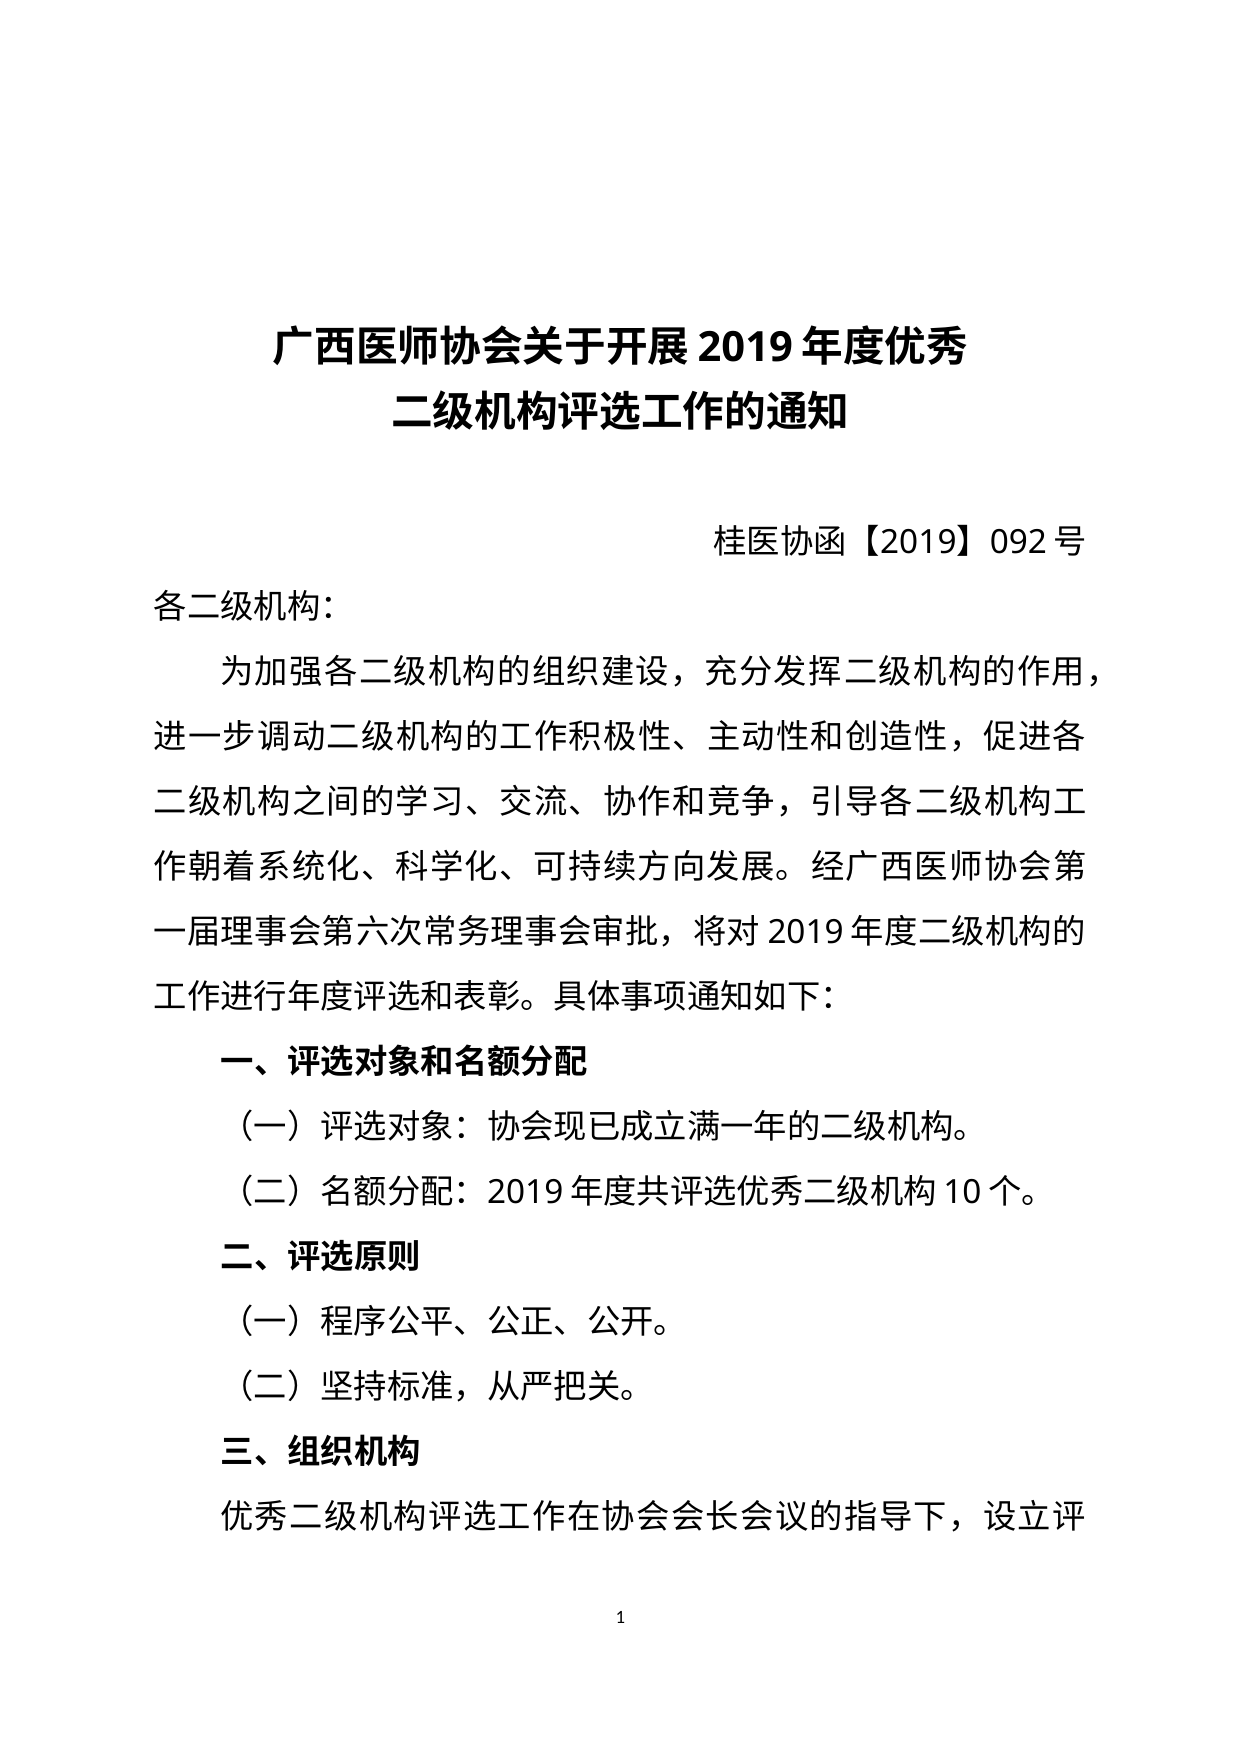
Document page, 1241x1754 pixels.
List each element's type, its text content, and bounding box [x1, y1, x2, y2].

text 二级机构评选工作的通知 [153, 376, 1087, 441]
text （一）评选对象：协会现已成立满一年的二级机构。 [153, 1091, 1087, 1156]
text 桂医协函【2019】092号 [153, 506, 1087, 571]
text 广西医师协会关于开展2019年度优秀 [153, 311, 1087, 376]
text 一、评选对象和名额分配 [153, 1026, 1087, 1091]
text （二）坚持标准，从严把关。 [153, 1351, 1087, 1416]
text 三、组织机构 [153, 1416, 1087, 1481]
text （一）程序公平、公正、公开。 [153, 1286, 1087, 1351]
text 为加强各二级机构的组织建设，充分发挥二级机构的作用，进一步调动二级机构的工作积极性、主动性和创造性，促进各二级机构之间的学习、交流、协作和竞争，引导各二级机构工作朝着系统化、科学化、可持续方向发展。经广西医师协会第一届理事会第六次常务理事会审批，将对2019年度二级机构的工作进行年度评选和表彰。具体事项通知如下： [153, 636, 1087, 1026]
text 各二级机构： [153, 571, 1087, 636]
text 二、评选原则 [153, 1221, 1087, 1286]
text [153, 1481, 1087, 1546]
text （二）名额分配：2019年度共评选优秀二级机构10个。 [153, 1156, 1087, 1221]
